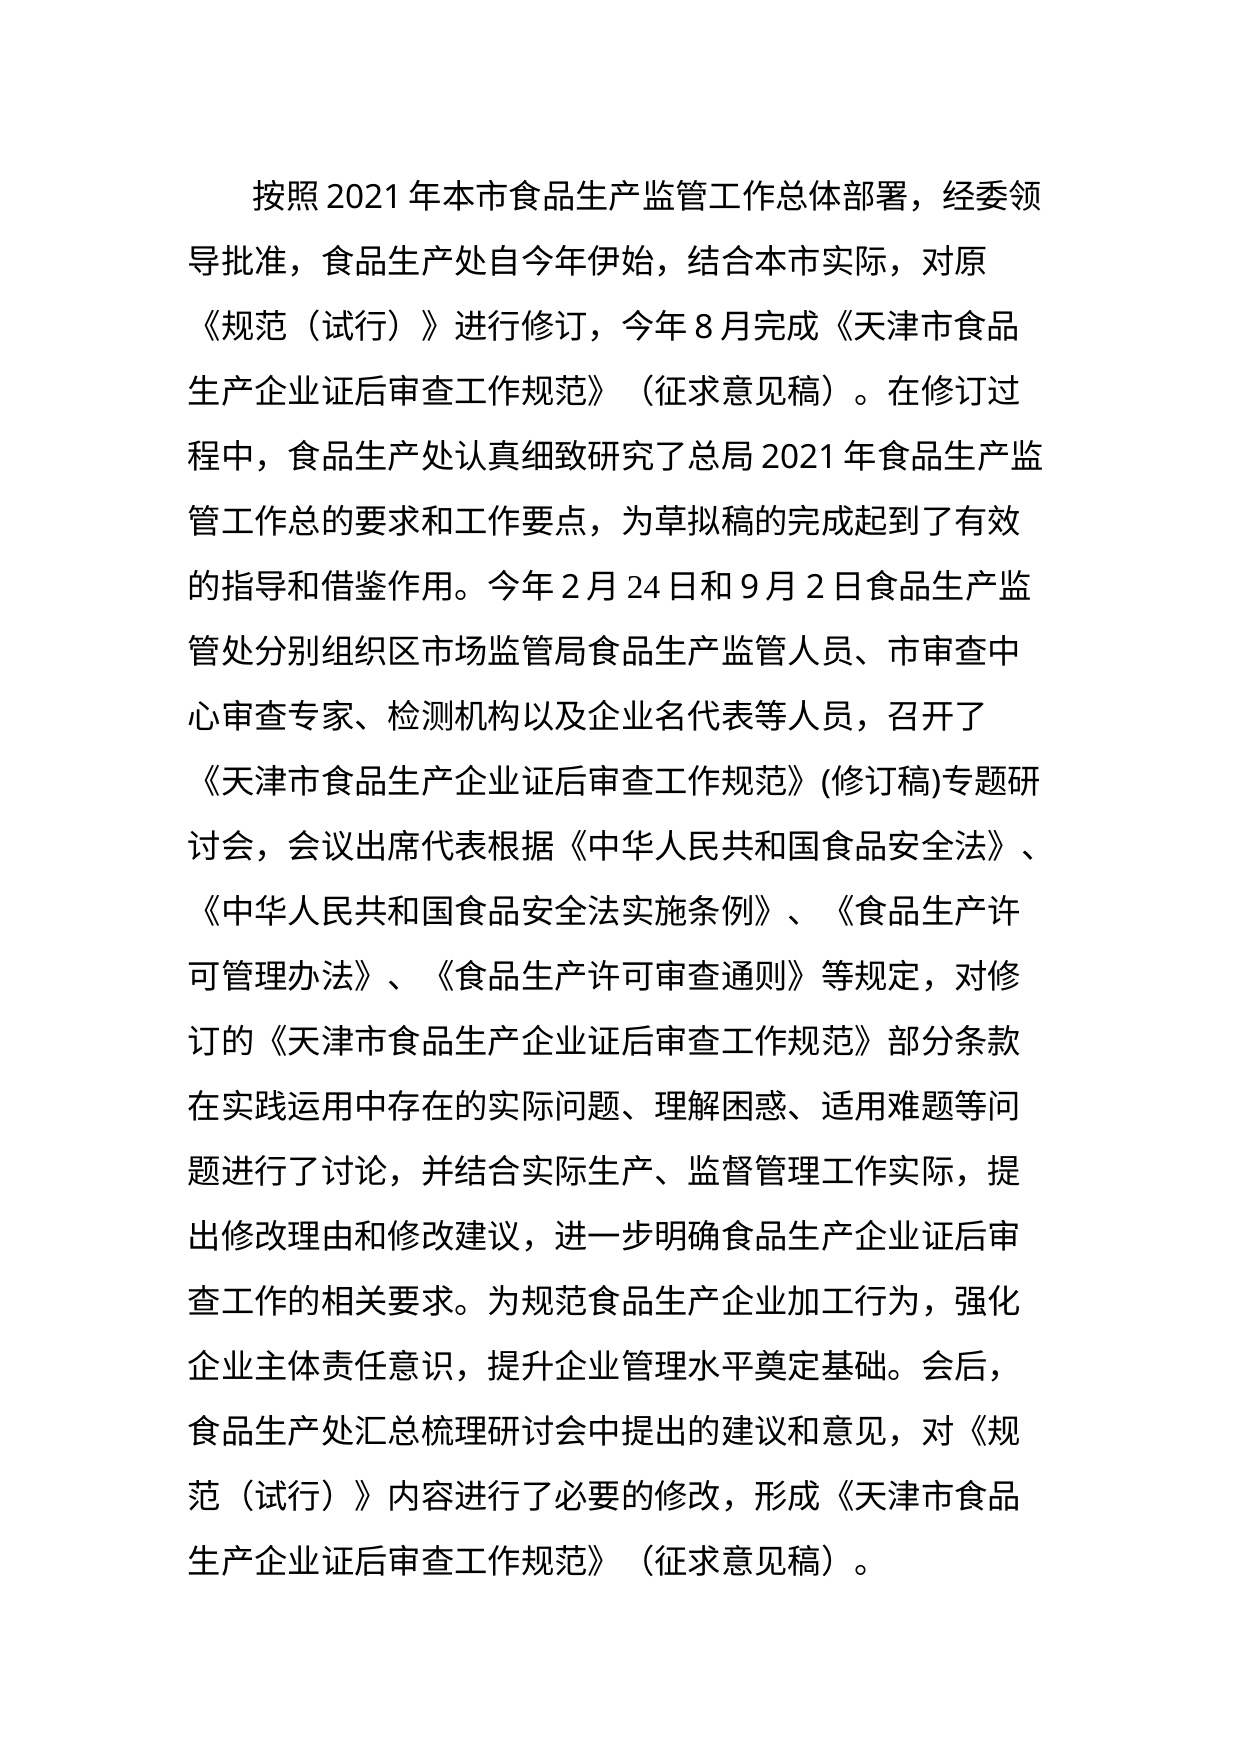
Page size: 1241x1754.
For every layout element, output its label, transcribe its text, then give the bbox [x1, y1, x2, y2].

text 按照2021年本市食品生产监管工作总体部署，经委领导批准，食品生产处自今年伊始，结合本市实际，对原《规范（试行）》进行修订，今年8月完成《天津市食品生产企业证后审查工作规范》（征求意见稿）。在修订过程中，食品生产处认真细致研究了总局2021年食品生产监管工作总的要求和工作要点，为草拟稿的完成起到了有效的指导和借鉴作用。今年2月24日和9月2日食品生产监管处分别组织区市场监管局食品生产监管人员、市审查中心审查专家、检测机构以及企业名代表等人员，召开了《天津市食品生产企业证后审查工作规范》(修订稿)专题研讨会，会议出席代表根据《中华人民共和国食品安全法》、《中华人民共和国食品安全法实施条例》、《食品生产许可管理办法》、《食品生产许可审查通则》等规定，对修订的《天津市食品生产企业证后审查工作规范》部分条款在实践运用中存在的实际问题、理解困惑、适用难题等问题进行了讨论，并结合实际生产、监督管理工作实际，提出修改理由和修改建议，进一步明确食品生产企业证后审查工作的相关要求。为规范食品生产企业加工行为，强化企业主体责任意识，提升企业管理水平奠定基础。会后，食品生产处汇总梳理研讨会中提出的建议和意见，对《规范（试行）》内容进行了必要的修改，形成《天津市食品生产企业证后审查工作规范》（征求意见稿）。 [187, 162, 1053, 1592]
